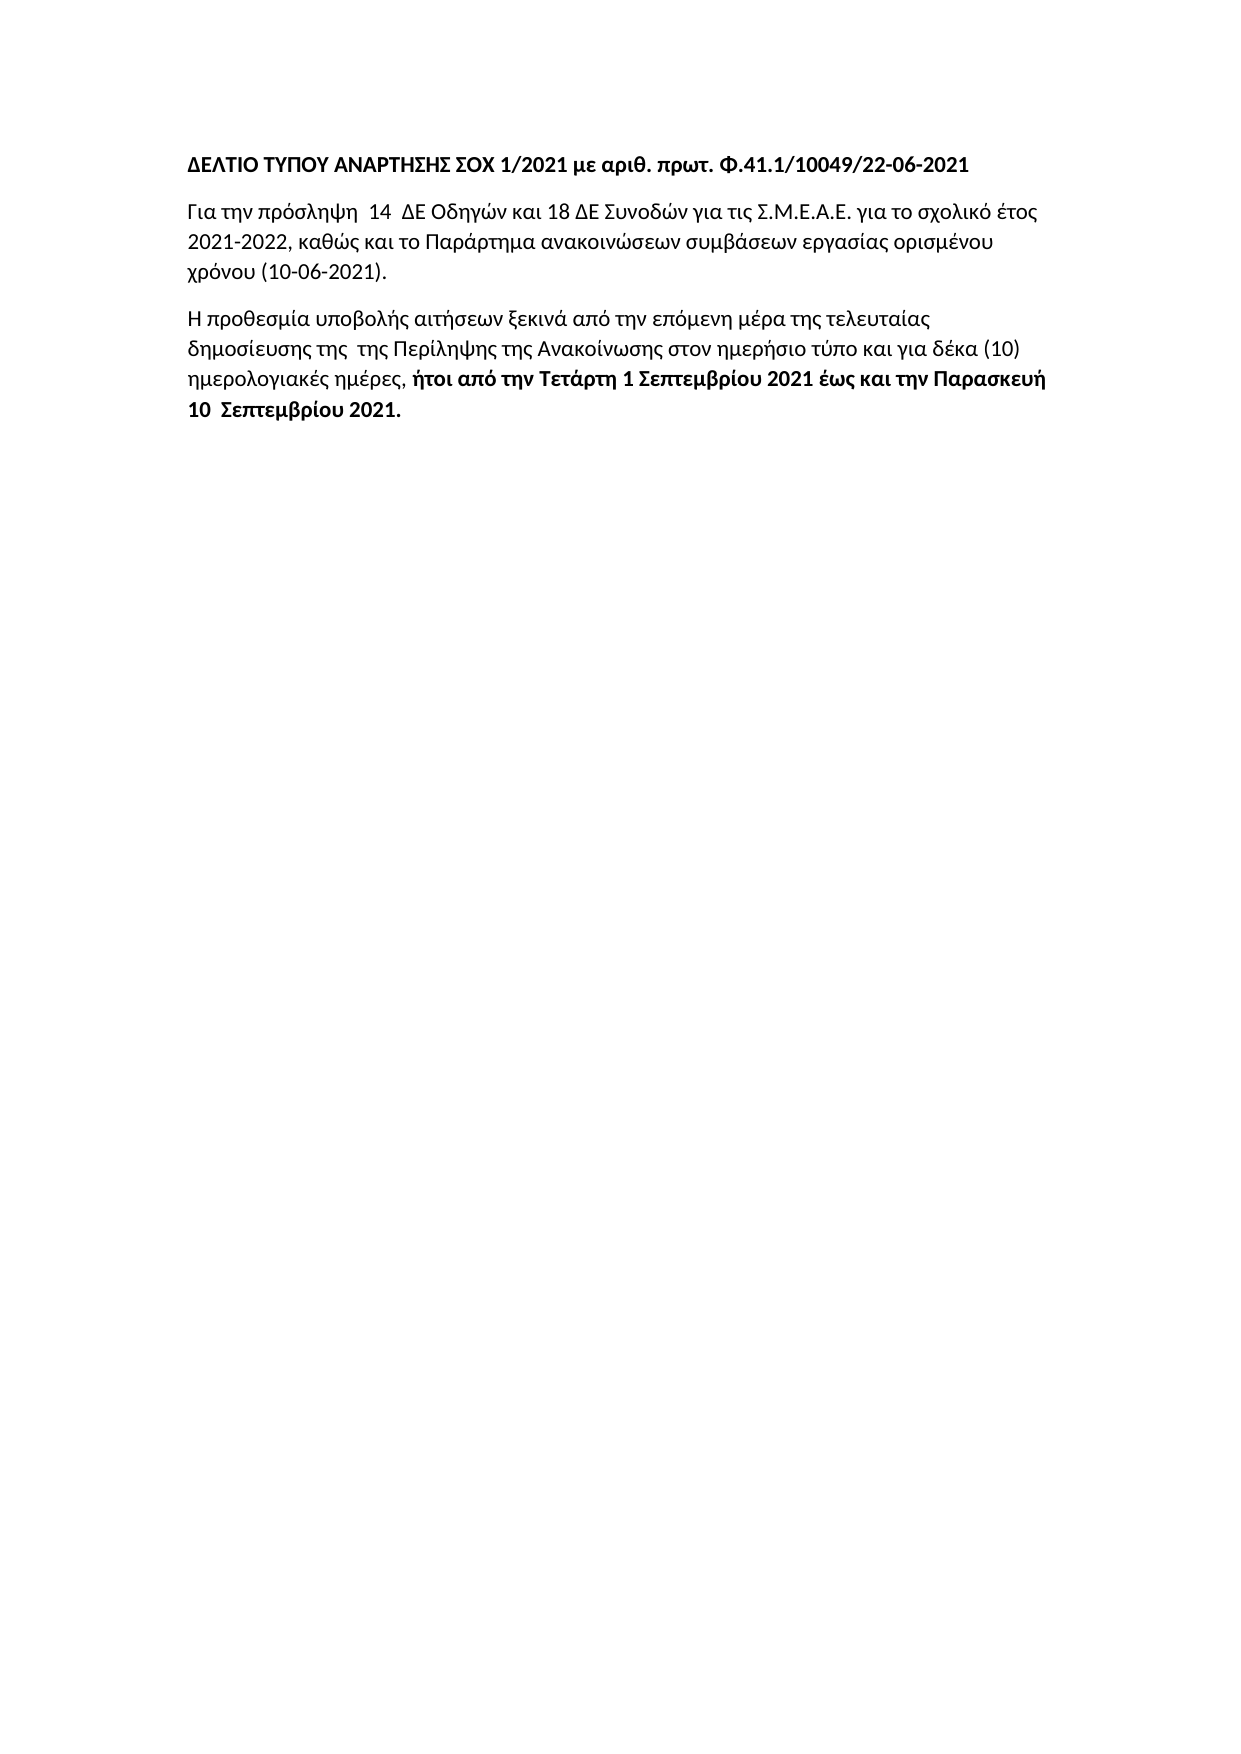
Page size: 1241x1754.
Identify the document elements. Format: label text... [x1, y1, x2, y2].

text Η προθεσμία υποβολής αιτήσεων ξεκινά από την επόμενη μέρα της τελευταίας δημοσίευσης της της Περίληψης της Ανακοίνωσης στον ημερήσιο τύπο και για δέκα (10) ημερολογιακές ημέρες, ήτοι από την Τετάρτη 1 Σεπτεμβρίου 2021 έως και την Παρασκευή 10 Σεπτεμβρίου 2021. [187, 304, 1053, 423]
text Για την πρόσληψη 14 ΔΕ Οδηγών και 18 ΔΕ Συνοδών για τις Σ.Μ.Ε.Α.Ε. για το σχολικό έτος 2021-2022, καθώς και το Παράρτημα ανακοινώσεων συμβάσεων εργασίας ορισμένου χρόνου (10-06-2021). [187, 197, 1053, 285]
text ΔΕΛΤΙΟ ΤΥΠΟΥ ΑΝΑΡΤΗΣΗΣ ΣΟΧ 1/2021 με αριθ. πρωτ. Φ.41.1/10049/22-06-2021 [187, 150, 1053, 178]
